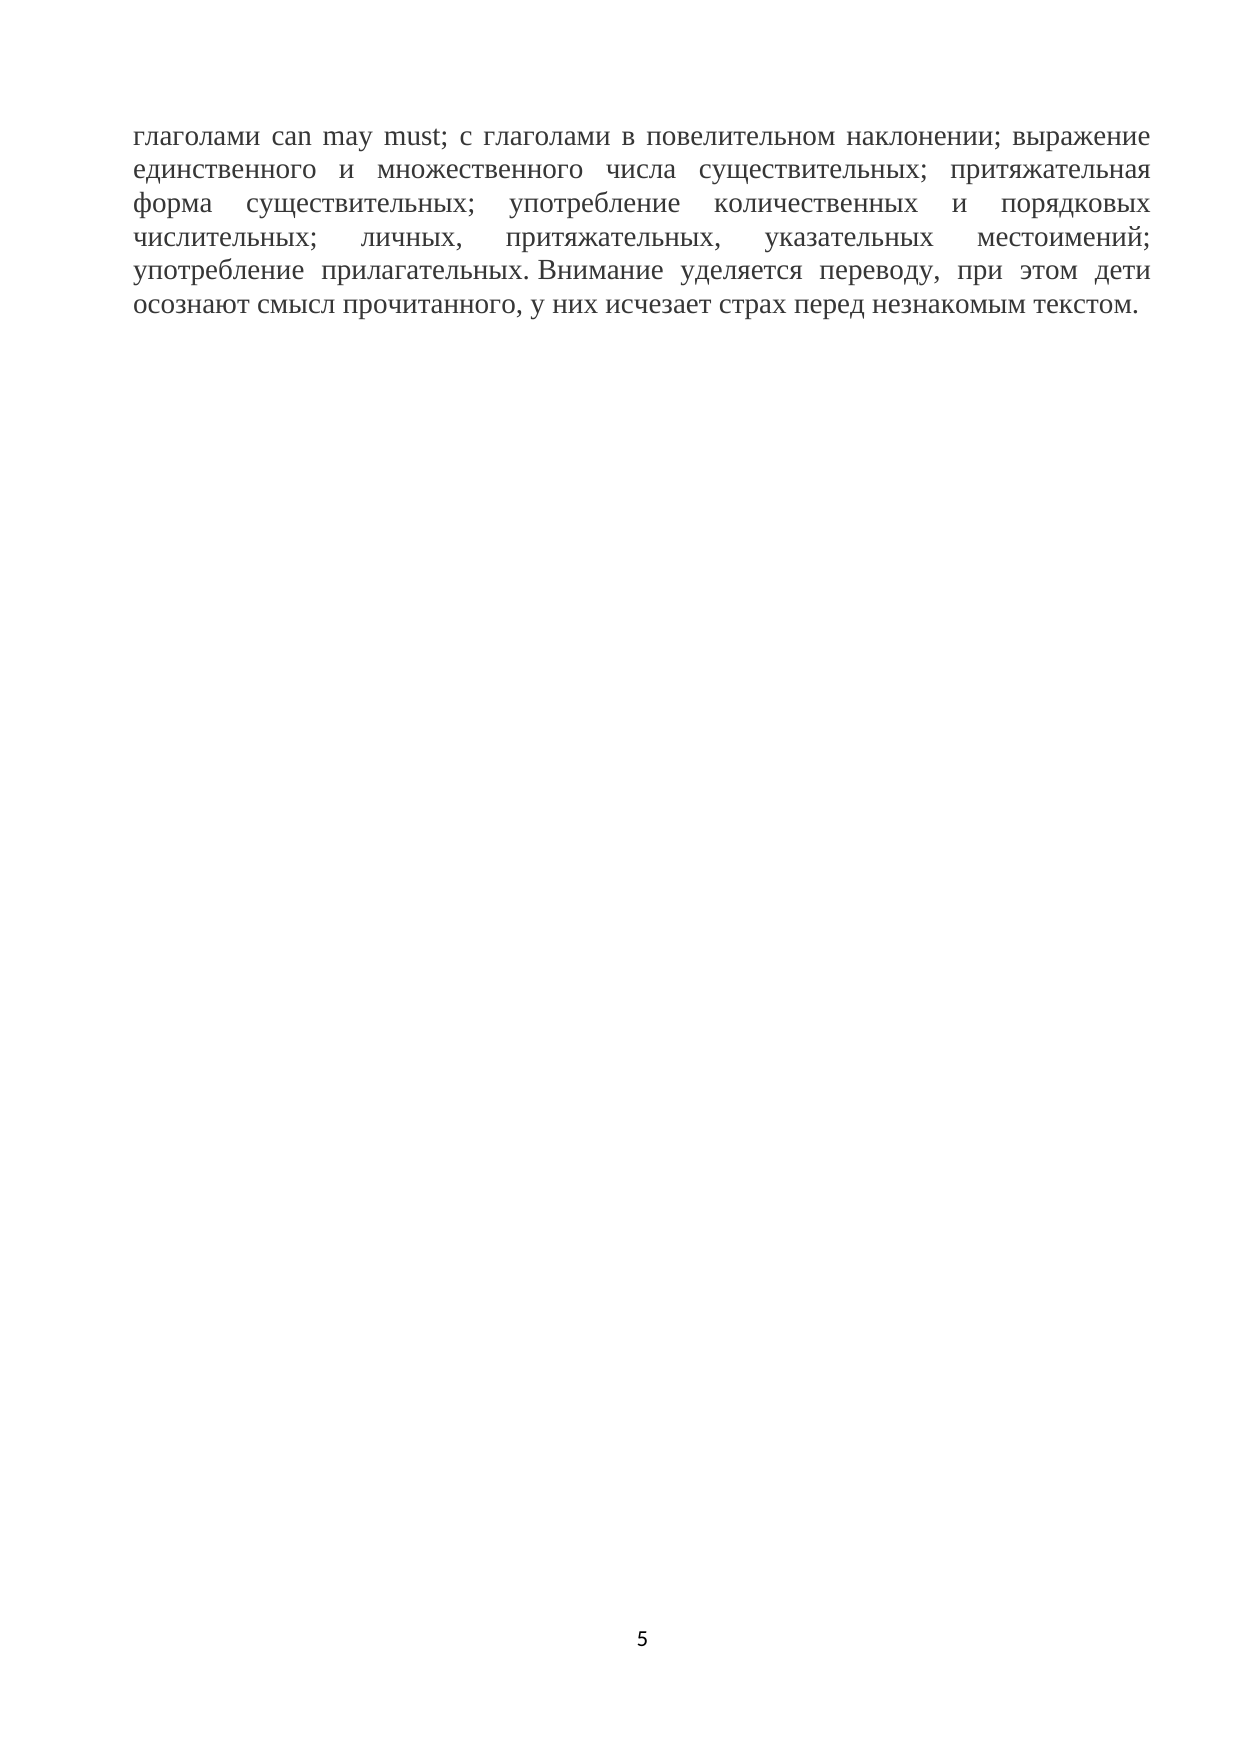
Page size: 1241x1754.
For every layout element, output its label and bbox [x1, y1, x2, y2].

text [133, 118, 1152, 319]
